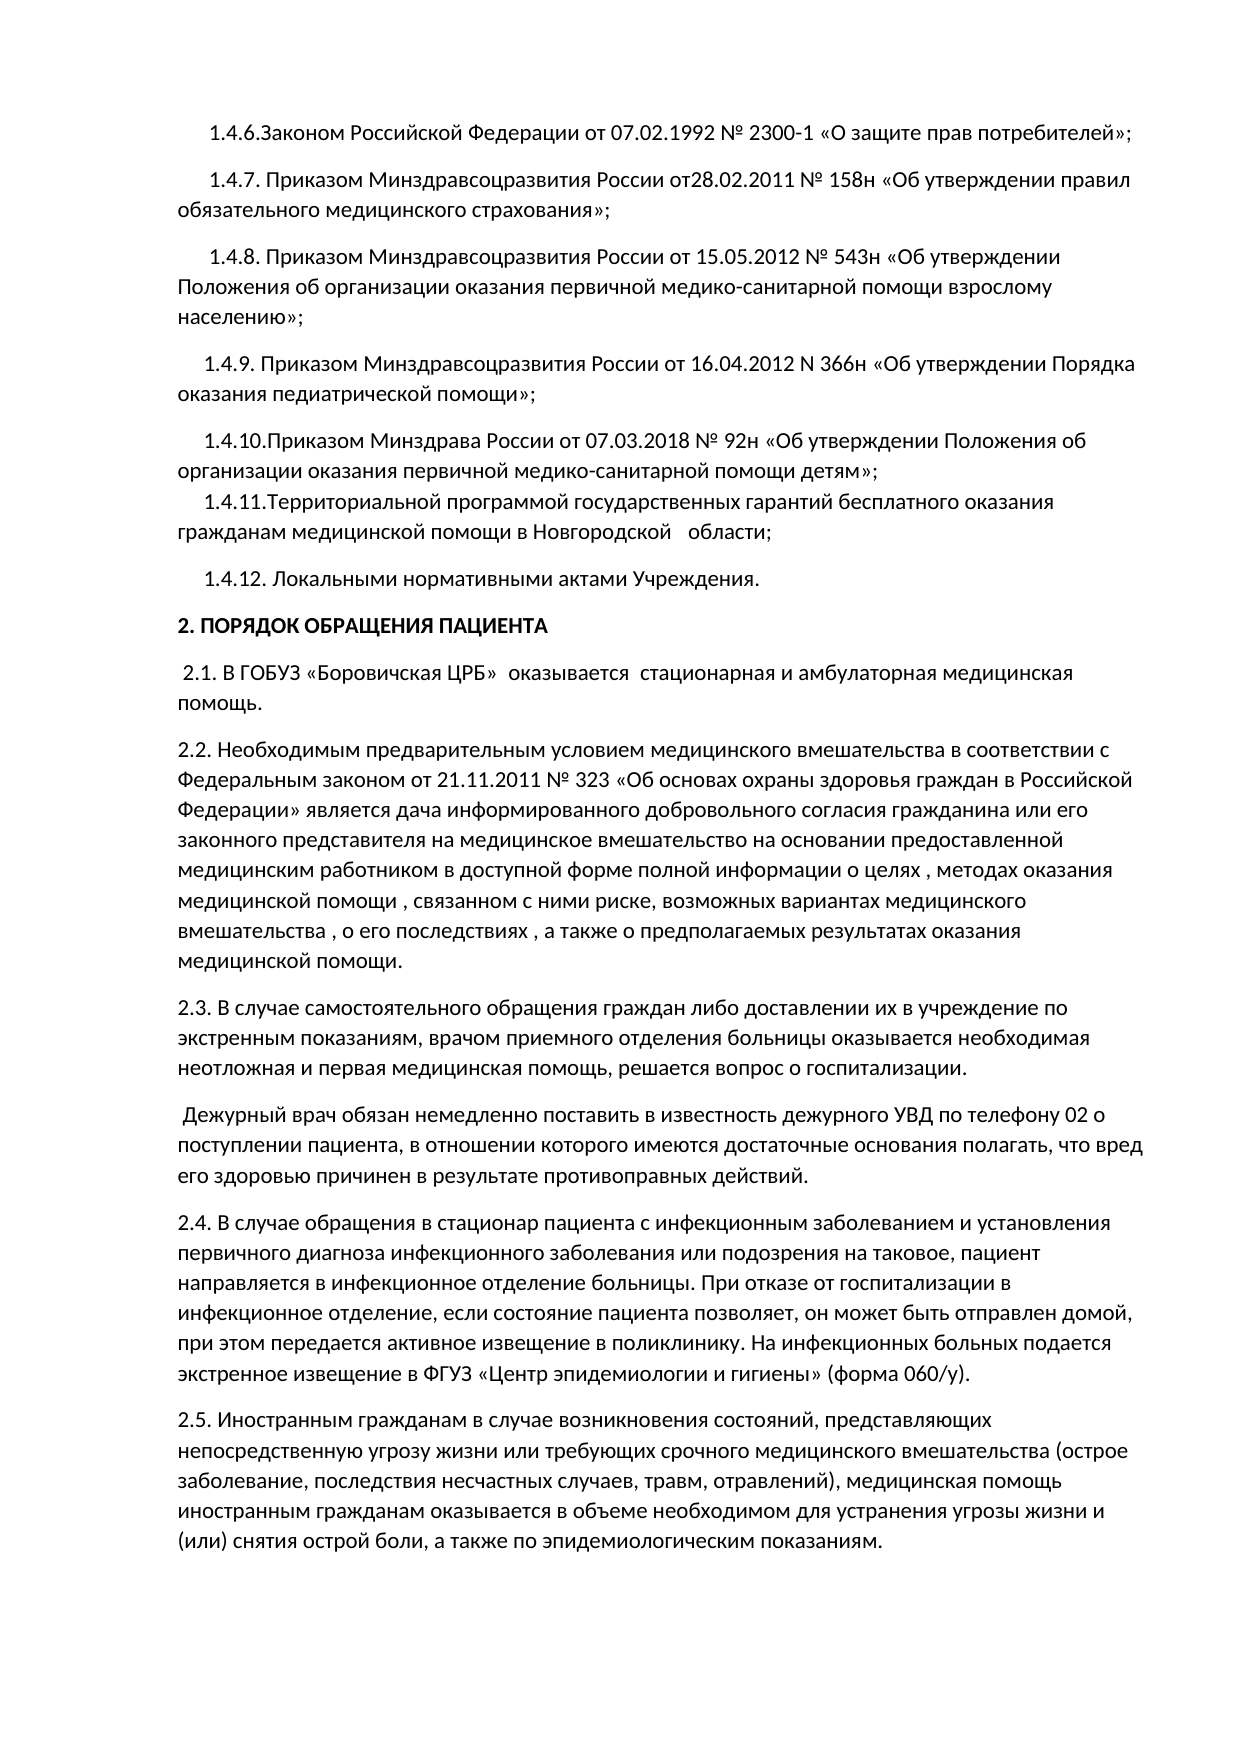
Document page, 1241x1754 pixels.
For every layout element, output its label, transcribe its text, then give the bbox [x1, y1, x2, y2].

text 2.1. В ГОБУЗ «Боровичская ЦРБ» оказывается стационарная и амбулаторная медицинская помощь. [177, 658, 1152, 716]
text 1.4.6.Законом Российской Федерации от 07.02.1992 № 2300-1 «О защите прав потребителей»; [177, 118, 1152, 146]
text 2.5. Иностранным гражданам в случае возникновения состояний, представляющих непосредственную угрозу жизни или требующих срочного медицинского вмешательства (острое заболевание, последствия несчастных случаев, травм, отравлений), медицинская помощь иностранным гражданам оказывается в объеме необходимом для устранения угрозы жизни и (или) снятия острой боли, а также по эпидемиологическим показаниям. [177, 1406, 1152, 1554]
text 1.4.12. Локальными нормативными актами Учреждения. [177, 564, 1152, 592]
text Дежурный врач обязан немедленно поставить в известность дежурного УВД по телефону 02 о поступлении пациента, в отношении которого имеются достаточные основания полагать, что вред его здоровью причинен в результате противоправных действий. [177, 1100, 1152, 1189]
text 1.4.8. Приказом Минздравсоцразвития России от 15.05.2012 № 543н «Об утверждении Положения об организации оказания первичной медико-санитарной помощи взрослому населению»; [177, 242, 1152, 331]
text 1.4.10.Приказом Минздрава России от 07.03.2018 № 92н «Об утверждении Положения об организации оказания первичной медико-санитарной помощи детям»; 1.4.11.Территориальной программой государственных гарантий бесплатного оказания гражданам медицинской помощи в Новгородской области; [177, 426, 1152, 545]
text 1.4.7. Приказом Минздравсоцразвития России от28.02.2011 № 158н «Об утверждении правил обязательного медицинского страхования»; [177, 165, 1152, 223]
text 2.4. В случае обращения в стационар пациента с инфекционным заболеванием и установления первичного диагноза инфекционного заболевания или подозрения на таковое, пациент направляется в инфекционное отделение больницы. При отказе от госпитализации в инфекционное отделение, если состояние пациента позволяет, он может быть отправлен домой, при этом передается активное извещение в поликлинику. На инфекционных больных подается экстренное извещение в ФГУЗ «Центр эпидемиологии и гигиены» (форма 060/у). [177, 1208, 1152, 1387]
text 2. ПОРЯДОК ОБРАЩЕНИЯ ПАЦИЕНТА [177, 611, 1152, 639]
text 2.3. В случае самостоятельного обращения граждан либо доставлении их в учреждение по экстренным показаниям, врачом приемного отделения больницы оказывается необходимая неотложная и первая медицинская помощь, решается вопрос о госпитализации. [177, 993, 1152, 1082]
text 1.4.9. Приказом Минздравсоцразвития России от 16.04.2012 N 366н «Об утверждении Порядка оказания педиатрической помощи»; [177, 349, 1152, 408]
text 2.2. Необходимым предварительным условием медицинского вмешательства в соответствии с Федеральным законом от 21.11.2011 № 323 «Об основах охраны здоровья граждан в Российской Федерации» является дача информированного добровольного согласия гражданина или его законного представителя на медицинское вмешательство на основании предоставленной медицинским работником в доступной форме полной информации о целях , методах оказания медицинской помощи , связанном с ними риске, возможных вариантах медицинского вмешательства , о его последствиях , а также о предполагаемых результатах оказания медицинской помощи. [177, 735, 1152, 974]
